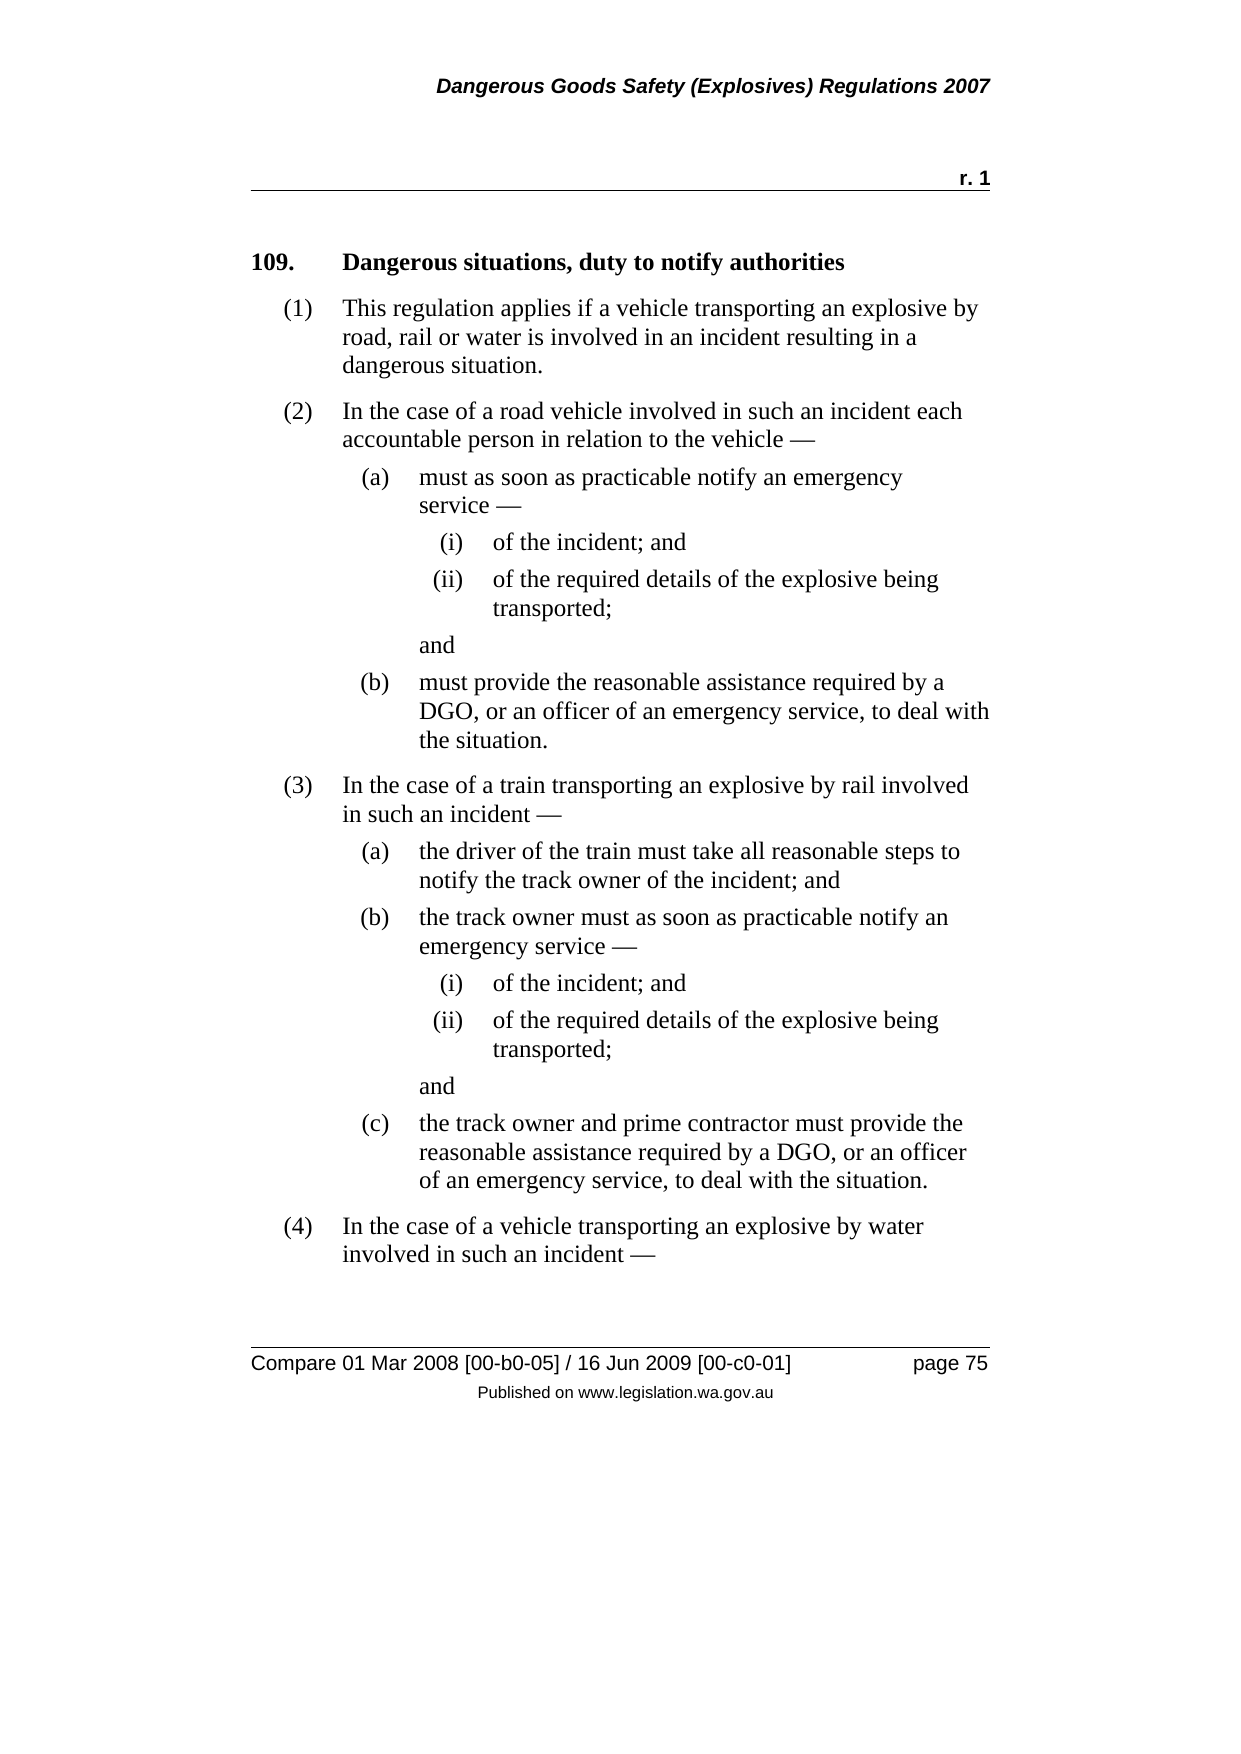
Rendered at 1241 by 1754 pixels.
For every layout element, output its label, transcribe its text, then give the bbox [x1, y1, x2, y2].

text (a) must as soon as practicable notify an emergency service — [251, 462, 990, 519]
text and [251, 630, 990, 659]
text (a) the driver of the train must take all reasonable steps to notify the track owner of the incident; and [251, 836, 990, 894]
text (1) This regulation applies if a vehicle transporting an explosive by road, rail or water is involved in an incident resulting in a dangerous situation. [251, 293, 990, 379]
subtitle 109. Dangerous situations, duty to notify authorities [251, 247, 990, 276]
text (c) the track owner and prime contractor must provide the reasonable assistance required by a DGO, or an officer of an emergency service, to deal with the situation. [251, 1108, 990, 1194]
text (ii) of the required details of the explosive being transported; [251, 1005, 990, 1062]
text (b) the track owner must as soon as practicable notify an emergency service — [251, 902, 990, 959]
text (i) of the incident; and [251, 968, 990, 997]
text (ii) of the required details of the explosive being transported; [251, 564, 990, 622]
text (i) of the incident; and [251, 527, 990, 556]
text (2) In the case of a road vehicle involved in such an incident each accountable person in relation to the vehicle — [251, 396, 990, 453]
text (b) must provide the reasonable assistance required by a DGO, or an officer of an emergency service, to deal with the situation. [251, 667, 990, 754]
text (4) In the case of a vehicle transporting an explosive by water involved in such an incident — [251, 1211, 990, 1268]
text and [251, 1071, 990, 1099]
text (3) In the case of a train transporting an explosive by rail involved in such an incident — [251, 770, 990, 828]
